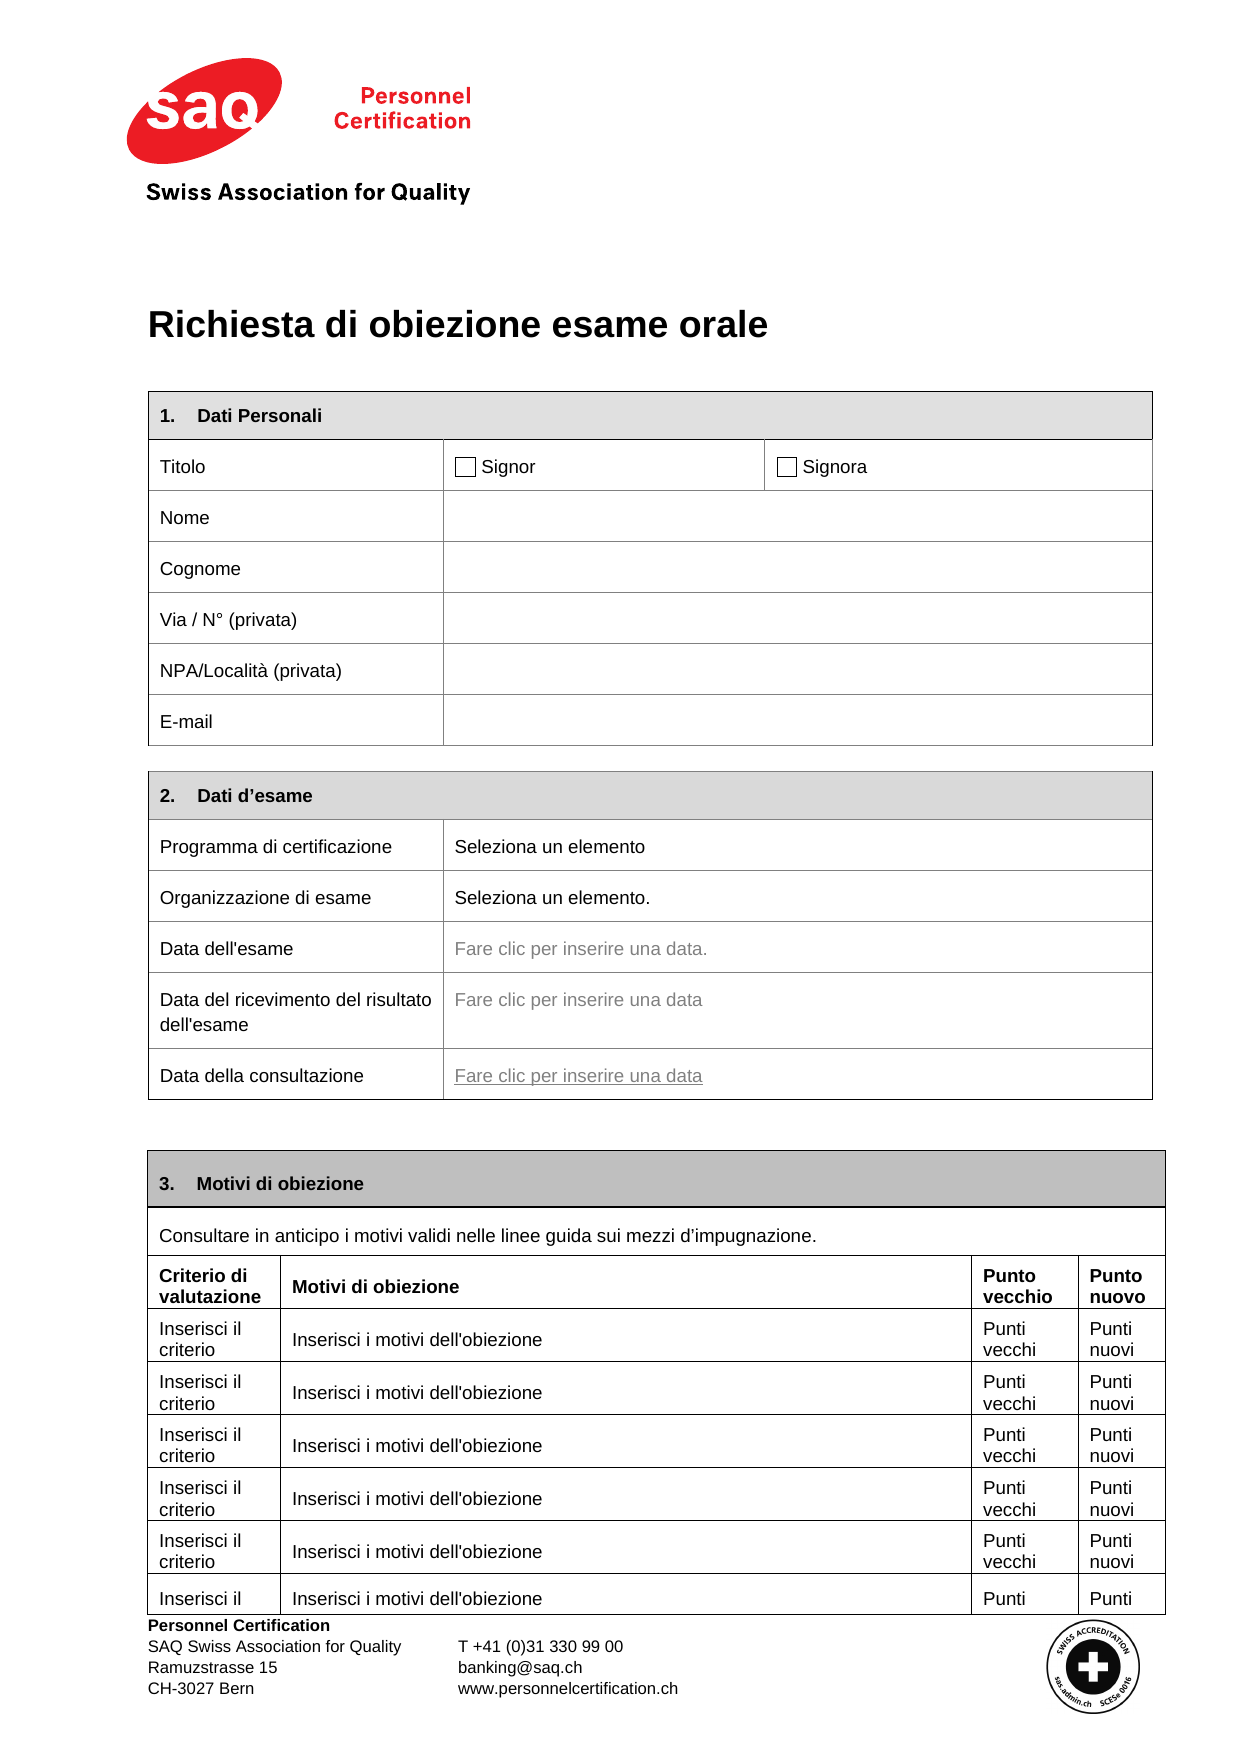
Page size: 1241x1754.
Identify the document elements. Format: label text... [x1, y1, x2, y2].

table_cell NPA/Località (privata) [149, 644, 443, 694]
table_cell [444, 695, 1152, 745]
table_cell Via / N° (privata) [149, 593, 443, 643]
table_cell Programma di certificazione [149, 820, 443, 870]
table_cell [444, 644, 1152, 694]
table_cell Signor [444, 440, 764, 490]
table_cell E-mail [149, 695, 443, 745]
table_cell Signora [765, 440, 1152, 490]
table_cell Punto nuovo [1079, 1256, 1165, 1308]
table_cell Titolo [149, 440, 443, 490]
table_cell Cognome [149, 542, 443, 592]
table_cell Motivi di obiezione [281, 1256, 971, 1308]
table_cell [444, 542, 1152, 592]
table_cell Punto vecchio [972, 1256, 1078, 1308]
table_cell [444, 491, 1152, 541]
picture [1045, 1618, 1140, 1714]
table_cell Data dell'esame [149, 922, 443, 972]
table_header Dati d’esame [149, 772, 1152, 819]
table_cell Data della consultazione [149, 1049, 443, 1099]
table_cell Organizzazione di esame [149, 871, 443, 921]
table_cell Consultare in anticipo i motivi validi nelle linee guida sui mezzi d’impugnazione. [148, 1208, 1165, 1255]
table_header Motivi di obiezione [148, 1151, 1165, 1206]
table_cell [444, 593, 1152, 643]
table_cell Data del ricevimento del risultato dell'esame [149, 973, 443, 1048]
table_cell Criterio di valutazione [148, 1256, 280, 1308]
title Richiesta di obiezione esame orale [148, 295, 1152, 345]
table_cell Nome [149, 491, 443, 541]
table_header Dati Personali [149, 392, 1152, 439]
